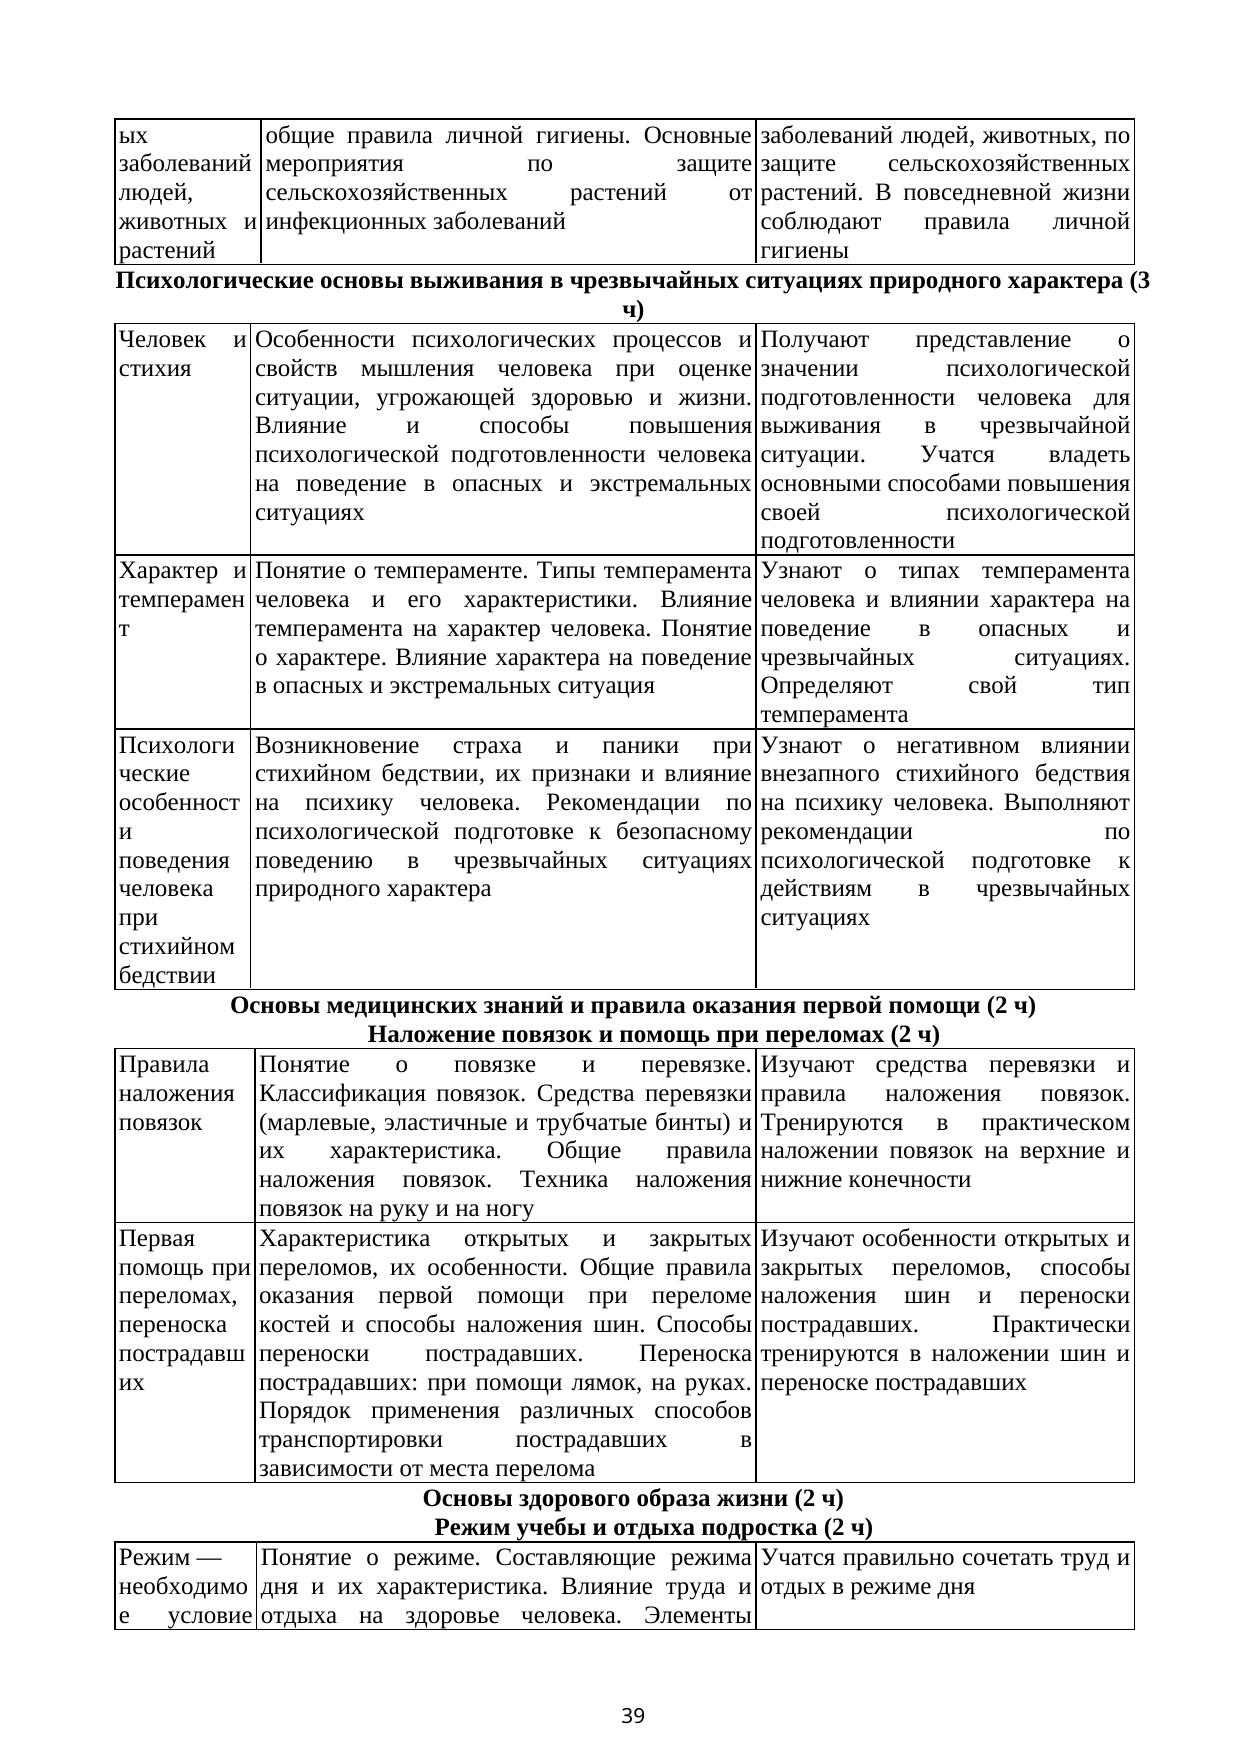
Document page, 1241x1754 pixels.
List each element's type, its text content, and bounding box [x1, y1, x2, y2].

table_cell Характеристика открытых и закрытых переломов, их особенности. Общие правила оказания первой помощи при переломе костей и способы наложения шин. Способы переноски пострадавших. Переноска пострадавших: при помощи лямок, на руках. Порядок применения различных способов транспортировки пострадавших в зависимости от места перелома [256, 1223, 755, 1482]
table_header Правила наложения повязок [116, 1049, 254, 1222]
table_header Особенности психологических процессов и свойств мышления человека при оценке ситуации, угрожающей здоровью и жизни. Влияние и способы повышения психологической подготовленности человека на поведение в опасных и экстремальных ситуациях [251, 324, 755, 554]
table_cell Первая помощь при переломах, переноска пострадавших [116, 1223, 254, 1482]
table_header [757, 1543, 1134, 1629]
text Наложение повязок и помощь при переломах (2 ч) [114, 1019, 1152, 1047]
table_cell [116, 120, 260, 263]
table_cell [262, 120, 755, 263]
table_header Человек и стихия [116, 324, 250, 554]
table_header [257, 1543, 755, 1629]
table_cell Характер и темперамент [116, 556, 250, 728]
table_header Изучают средства перевязки и правила наложения повязок. Тренируются в практическом наложении повязок на верхние и нижние конечности [757, 1049, 1134, 1222]
table_header Понятие о повязке и перевязке. Классификация повязок. Средства перевязки (марлевые, эластичные и трубчатые бинты) и их характеристика. Общие правила наложения повязок. Техника наложения повязок на руку и на ногу [256, 1049, 755, 1222]
table_cell Психологические особенности поведения человека при стихийном бедствии [116, 730, 250, 988]
table_cell Изучают особенности открытых и закрытых переломов, способы наложения шин и переноски пострадавших. Практически тренируются в наложении шин и переноске пострадавших [757, 1223, 1134, 1482]
table_header Получают представление о значении психологической подготовленности человека для выживания в чрезвычайной ситуации. Учатся владеть основными способами повышения своей психологической подготовленности [757, 324, 1134, 554]
table_cell Узнают о негативном влиянии внезапного стихийного бедствия на психику человека. Выполняют рекомендации по психологической подготовке к действиям в чрезвычайных ситуациях [757, 730, 1134, 988]
text Основы здорового образа жизни (2 ч) [114, 1483, 1152, 1512]
table_cell Понятие о темпераменте. Типы темперамента человека и его характеристики. Влияние темперамента на характер человека. Понятие о характере. Влияние характера на поведение в опасных и экстремальных ситуация [251, 556, 755, 728]
text Основы медицинских знаний и правила оказания первой помощи (2 ч) [114, 990, 1152, 1019]
text Режим учебы и отдыха подростка (2 ч) [114, 1512, 1152, 1541]
text Психологические основы выживания в чрезвычайных ситуациях природного характера (3 ч) [114, 265, 1152, 322]
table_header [116, 1543, 256, 1629]
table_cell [757, 120, 1134, 263]
table_cell Возникновение страха и паники при стихийном бедствии, их признаки и влияние на психику человека. Рекомендации по психологической подготовке к безопасному поведению в чрезвычайных ситуациях природного характера [251, 730, 755, 988]
table_cell Узнают о типах темперамента человека и влиянии характера на поведение в опасных и чрезвычайных ситуациях. Определяют свой тип темперамента [757, 556, 1134, 728]
